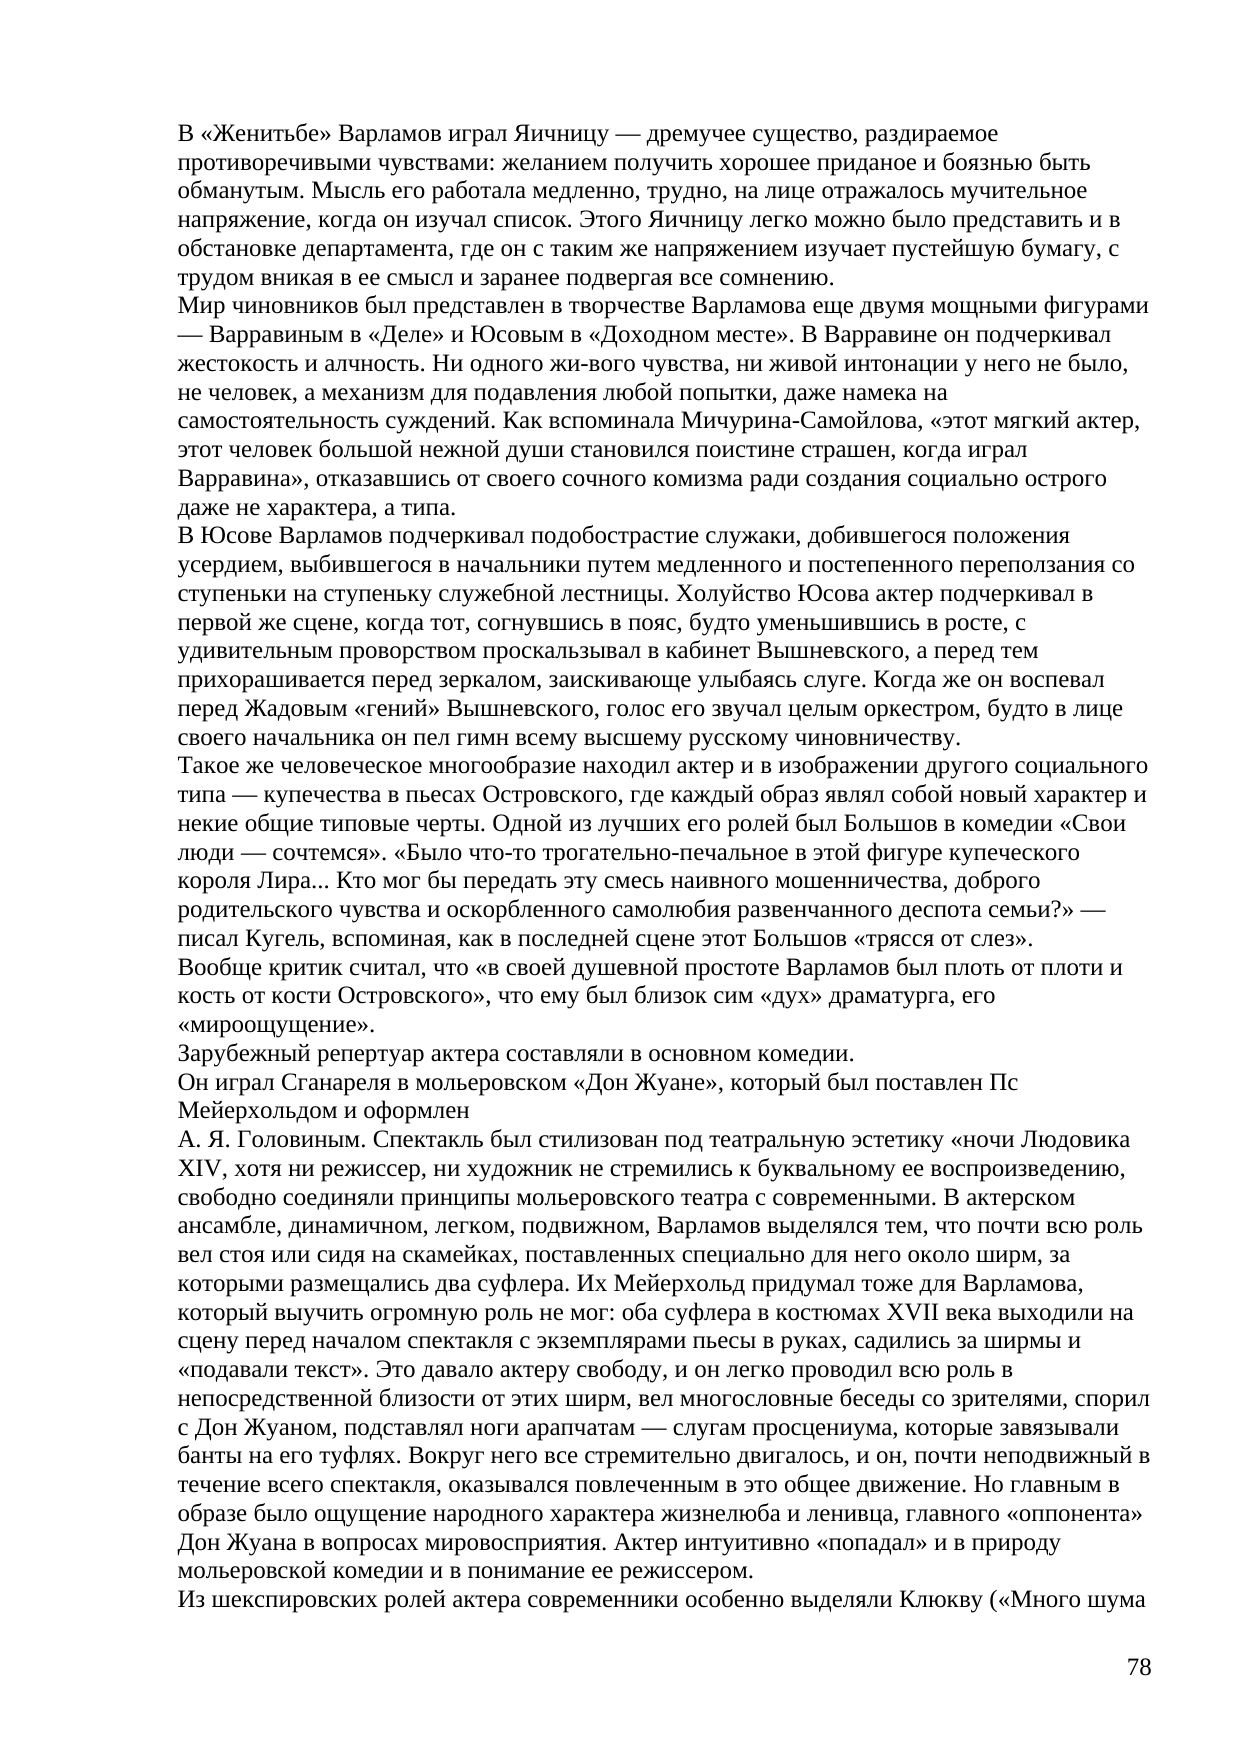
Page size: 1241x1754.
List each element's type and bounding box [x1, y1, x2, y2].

text [177, 118, 1152, 1613]
